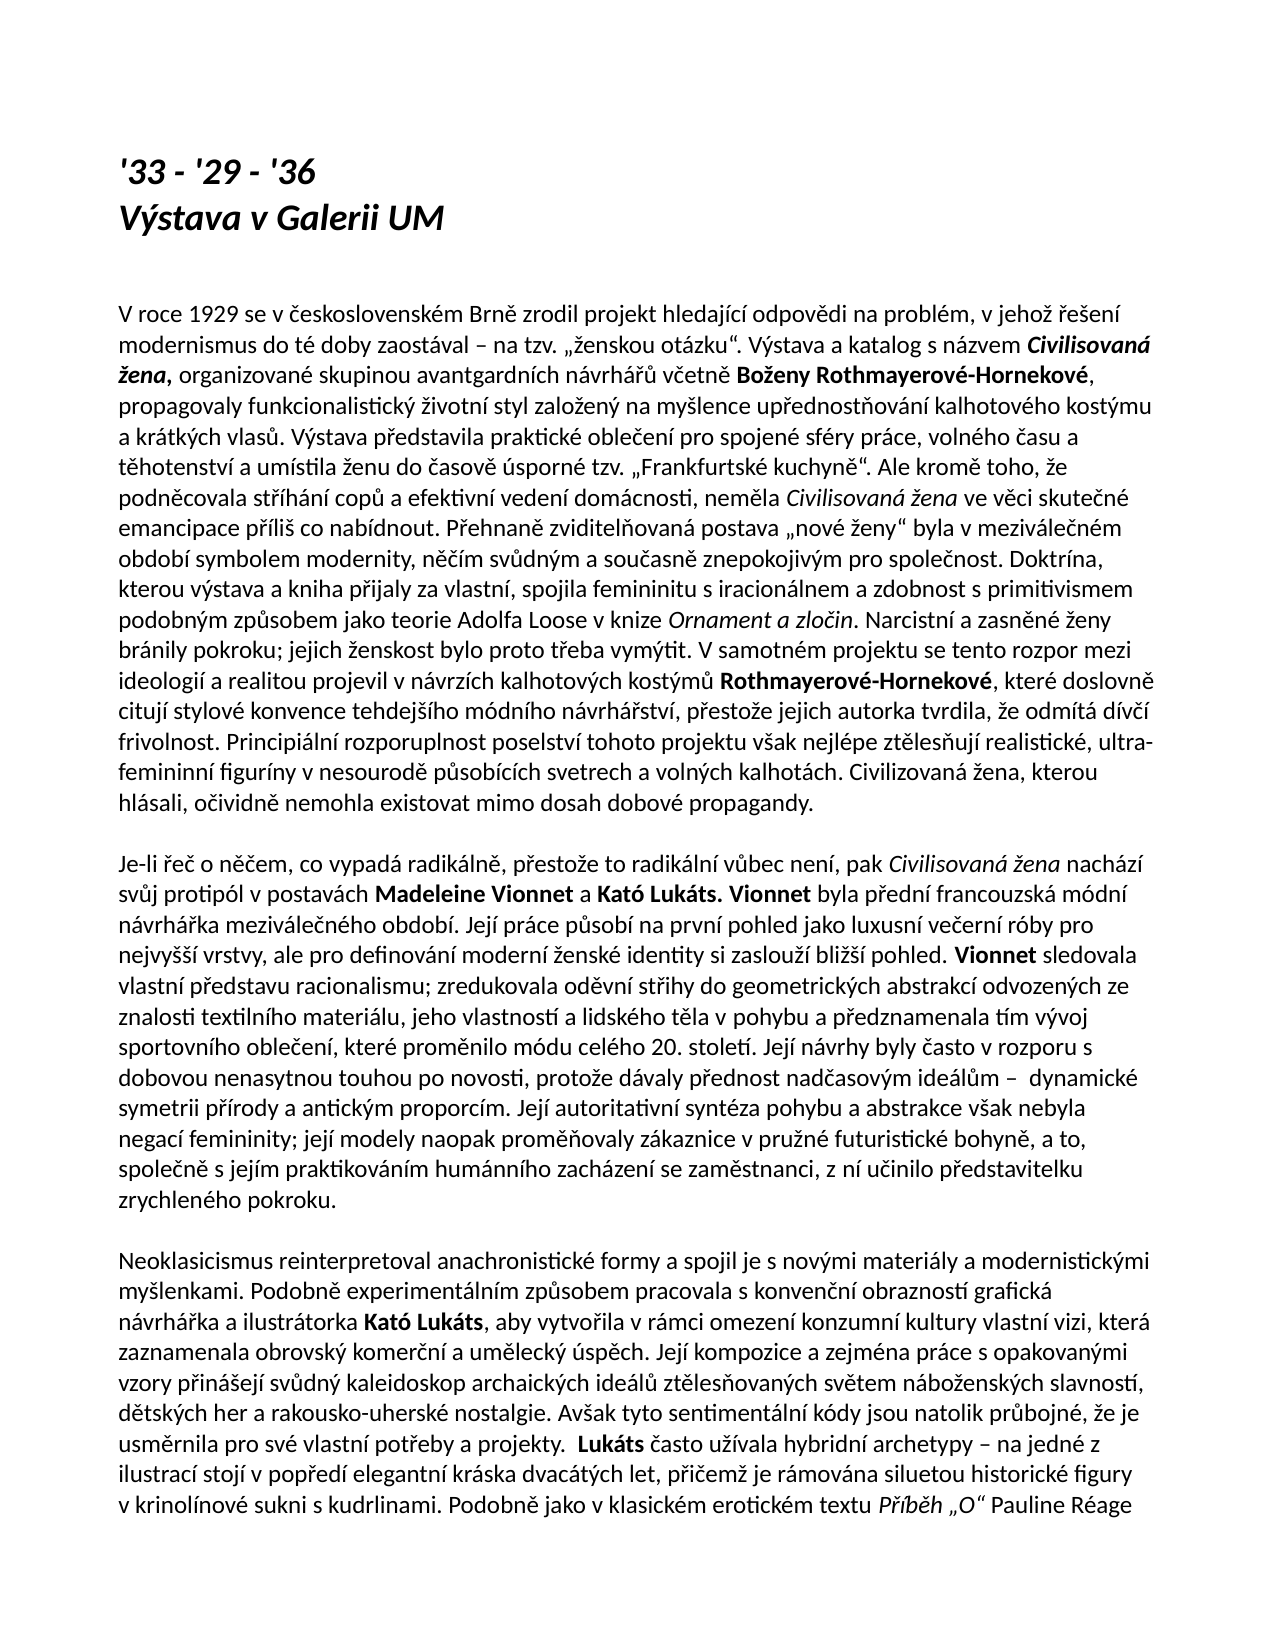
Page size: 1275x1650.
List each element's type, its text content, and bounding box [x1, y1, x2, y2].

text V roce 1929 se v československém Brně zrodil projekt hledající odpovědi na problém, v jehož řešení modernismus do té doby zaostával – na tzv. „ženskou otázku“. Výstava a katalog s názvem Civilisovaná žena, organizované skupinou avantgardních návrhářů včetně Boženy Rothmayerové-Hornekové, propagovaly funkcionalistický životní styl založený na myšlence upřednostňování kalhotového kostýmu a krátkých vlasů. Výstava představila praktické oblečení pro spojené sféry práce, volného času a těhotenství a umístila ženu do časově úsporné tzv. „Frankfurtské kuchyně“. Ale kromě toho, že podněcovala stříhání copů a efektivní vedení domácnosti, neměla Civilisovaná žena ve věci skutečné emancipace příliš co nabídnout. Přehnaně zviditelňovaná postava „nové ženy“ byla v meziválečném období symbolem modernity, něčím svůdným a současně znepokojivým pro společnost. Doktrína, kterou výstava a kniha přijaly za vlastní, spojila femininitu s iracionálnem a zdobnost s primitivismem podobným způsobem jako teorie Adolfa Loose v knize Ornament a zločin. Narcistní a zasněné ženy bránily pokroku; jejich ženskost bylo proto třeba vymýtit. V samotném projektu se tento rozpor mezi ideologií a realitou projevil v návrzích kalhotových kostýmů Rothmayerové-Hornekové, které doslovně citují stylové konvence tehdejšího módního návrhářství, přestože jejich autorka tvrdila, že odmítá dívčí frivolnost. Principiální rozporuplnost poselství tohoto projektu však nejlépe ztělesňují realistické, ultra-femininní figuríny v nesourodě působících svetrech a volných kalhotách. Civilizovaná žena, kterou hlásali, očividně nemohla existovat mimo dosah dobové propagandy. [118, 299, 1157, 817]
text Výstava v Galerii UM [118, 193, 1157, 239]
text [118, 1245, 1157, 1519]
text '33 - '29 - '36 [118, 148, 1157, 193]
text Je-li řeč o něčem, co vypadá radikálně, přestože to radikální vůbec není, pak Civilisovaná žena nachází svůj protipól v postavách Madeleine Vionnet a Kató Lukáts. Vionnet byla přední francouzská módní návrhářka meziválečného období. Její práce působí na první pohled jako luxusní večerní róby pro nejvyšší vrstvy, ale pro definování moderní ženské identity si zaslouží bližší pohled. Vionnet sledovala vlastní představu racionalismu; zredukovala oděvní střihy do geometrických abstrakcí odvozených ze znalosti textilního materiálu, jeho vlastností a lidského těla v pohybu a předznamenala tím vývoj sportovního oblečení, které proměnilo módu celého 20. století. Její návrhy byly často v rozporu s dobovou nenasytnou touhou po novosti, protože dávaly přednost nadčasovým ideálům – dynamické symetrii přírody a antickým proporcím. Její autoritativní syntéza pohybu a abstrakce však nebyla negací femininity; její modely naopak proměňovaly zákaznice v pružné futuristické bohyně, a to, společně s jejím praktikováním humánního zacházení se zaměstnanci, z ní učinilo představitelku zrychleného pokroku. [118, 848, 1157, 1214]
